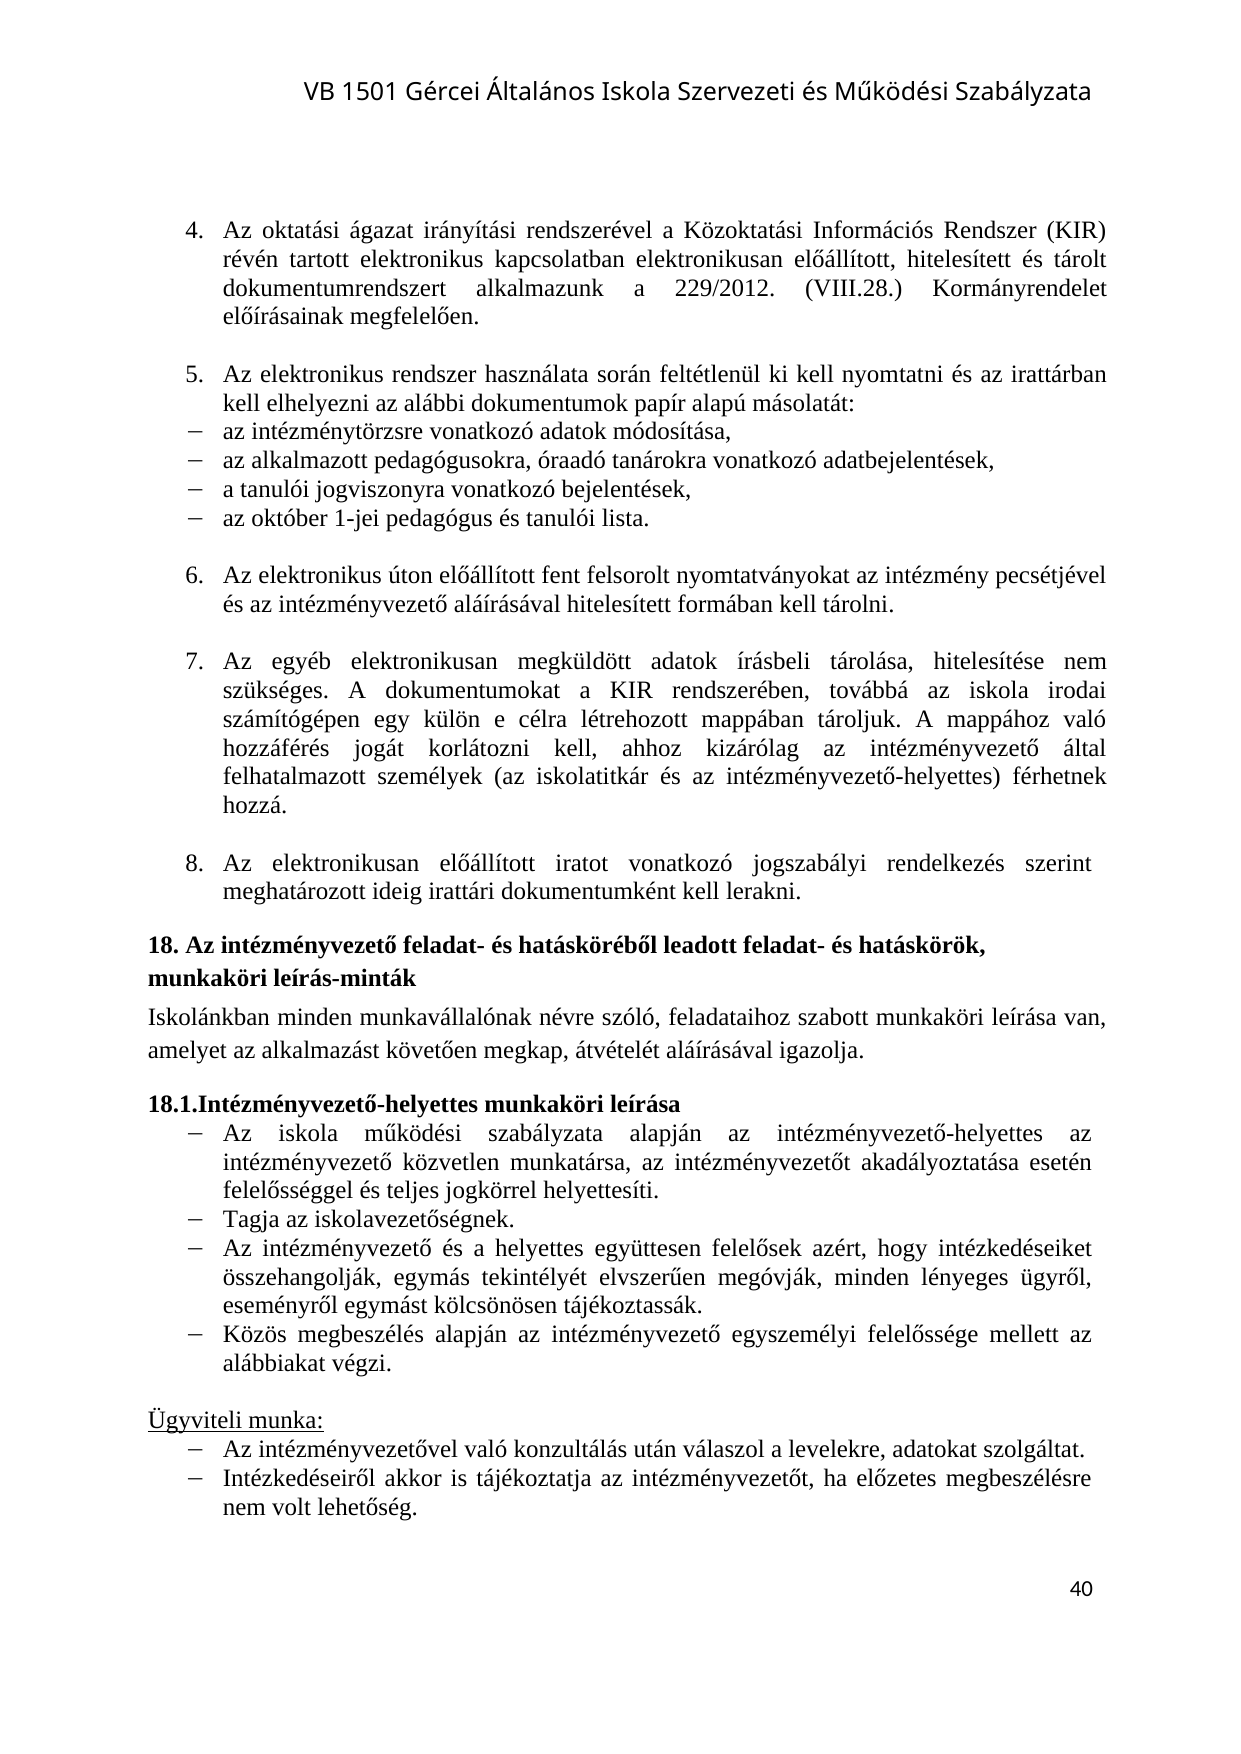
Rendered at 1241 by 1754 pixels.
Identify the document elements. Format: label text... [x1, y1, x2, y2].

text Iskolánkban minden munkavállalónak névre szóló, feladataihoz szabott munkaköri leírása van, amelyet az alkalmazást követően megkap, átvételét aláírásával igazolja. [148, 1002, 1107, 1064]
list az alkalmazott pedagógusokra, óraadó tanárokra vonatkozó adatbejelentések, [185, 445, 1107, 474]
list Az elektronikus rendszer használata során feltétlenül ki kell nyomtatni és az irattárban kell elhelyezni az alábbi dokumentumok papír alapú másolatát: [185, 359, 1107, 416]
subtitle 18.1.Intézményvezető-helyettes munkaköri leírása [148, 1089, 1211, 1118]
list Az oktatási ágazat irányítási rendszerével a Közoktatási Információs Rendszer (KIR) révén tartott elektronikus kapcsolatban elektronikusan előállított, hitelesített és tárolt dokumentumrendszert alkalmazunk a 229/2012. (VIII.28.) Kormányrendelet előírásainak megfelelően. [185, 215, 1107, 330]
list az intézménytörzsre vonatkozó adatok módosítása, [185, 416, 1107, 445]
list a tanulói jogviszonyra vonatkozó bejelentések, [185, 474, 1107, 503]
list Közös megbeszélés alapján az intézményvezető egyszemélyi felelőssége mellett az alábbiakat végzi. [185, 1319, 1093, 1377]
list Az elektronikusan előállított iratot vonatkozó jogszabályi rendelkezés szerint meghatározott ideig irattári dokumentumként kell lerakni. [185, 848, 1093, 905]
subtitle 18. Az intézményvezető feladat- és hatásköréből leadott feladat- és hatáskörök, munkaköri leírás-minták [148, 930, 1093, 992]
list Az intézményvezető és a helyettes együttesen felelősek azért, hogy intézkedéseiket összehangolják, egymás tekintélyét elvszerűen megóvják, minden lényeges ügyről, eseményről egymást kölcsönösen tájékoztassák. [185, 1233, 1093, 1319]
list Az egyéb elektronikusan megküldött adatok írásbeli tárolása, hitelesítése nem szükséges. A dokumentumokat a KIR rendszerében, továbbá az iskola irodai számítógépen egy külön e célra létrehozott mappában tároljuk. A mappához való hozzáférés jogát korlátozni kell, ahhoz kizárólag az intézményvezető által felhatalmazott személyek (az iskolatitkár és az intézményvezető-helyettes) férhetnek hozzá. [185, 646, 1107, 819]
text Ügyviteli munka: [148, 1406, 1093, 1434]
list Tagja az iskolavezetőségnek. [185, 1204, 1093, 1233]
list Intézkedéseiről akkor is tájékoztatja az intézményvezetőt, ha előzetes megbeszélésre nem volt lehetőség. [185, 1463, 1093, 1521]
list Az elektronikus úton előállított fent felsorolt nyomtatványokat az intézmény pecsétjével és az intézményvezető aláírásával hitelesített formában kell tárolni. [185, 560, 1107, 618]
list az október 1-jei pedagógus és tanulói lista. [185, 503, 1107, 531]
list Az intézményvezetővel való konzultálás után válaszol a levelekre, adatokat szolgáltat. [185, 1434, 1093, 1463]
list Az iskola működési szabályzata alapján az intézményvezető-helyettes az intézményvezető közvetlen munkatársa, az intézményvezetőt akadályoztatása esetén felelősséggel és teljes jogkörrel helyettesíti. [185, 1118, 1093, 1204]
